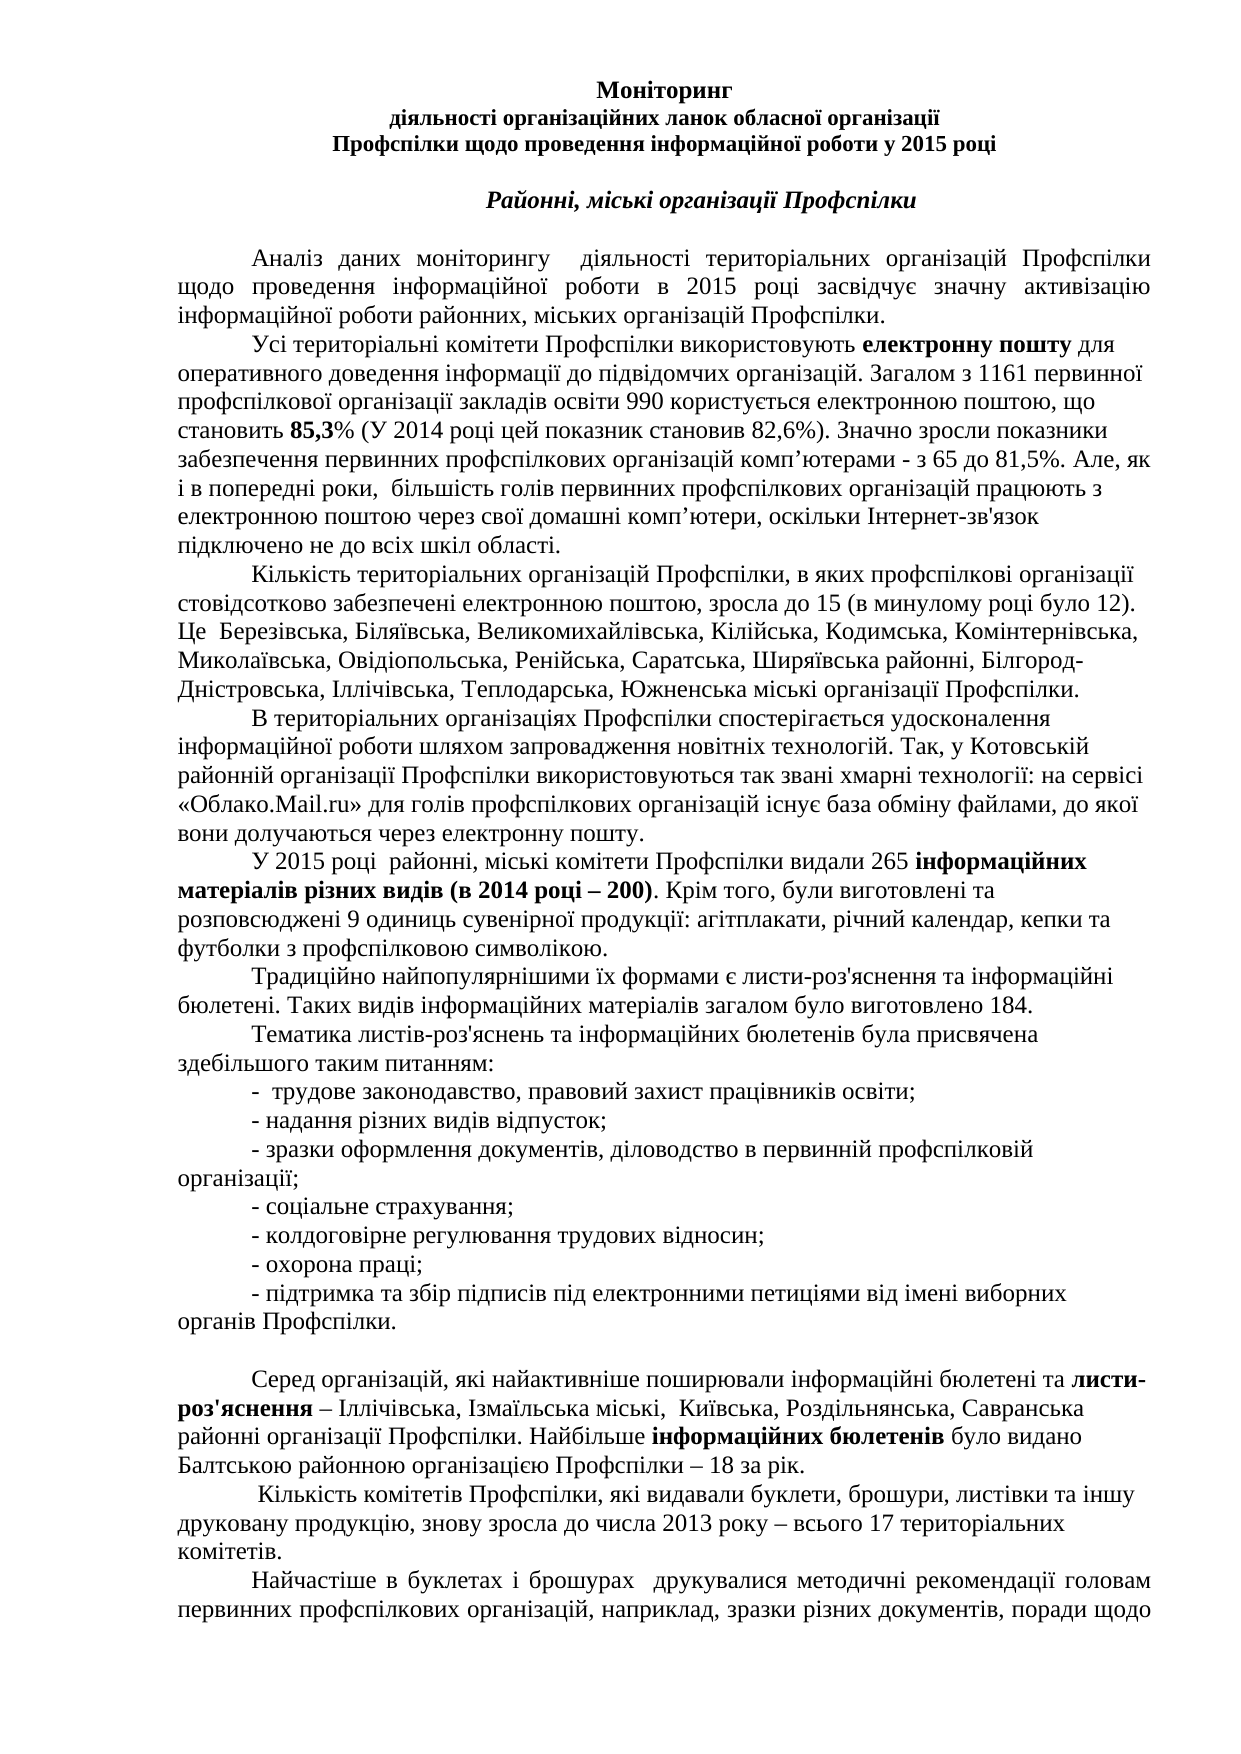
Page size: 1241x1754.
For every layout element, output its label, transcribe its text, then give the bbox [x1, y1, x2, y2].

text Моніторинг [177, 75, 1152, 104]
text Кількість територіальних організацій Профспілки, в яких профспілкові організації стовідсотково забезпечені електронною поштою, зросла до 15 (в минулому році було 12). Це Березівська, Біляївська, Великомихайлівська, Кілійська, Кодимська, Комінтернівська, Миколаївська, Овідіопольська, Ренійська, Саратська, Ширяївська районні, Білгород-Дністровська, Іллічівська, Теплодарська, Южненська міські організації Профспілки. [177, 559, 1152, 703]
text Тематика листів-роз'яснень та інформаційних бюлетенів була присвячена здебільшого таким питанням: [177, 1019, 1152, 1076]
text Кількість комітетів Профспілки, які видавали буклети, брошури, листівки та іншу друковану продукцію, знову зросла до числа 2013 року – всього 17 територіальних комітетів. [177, 1479, 1152, 1565]
text У 2015 році районні, міські комітети Профспілки видали 265 інформаційних матеріалів різних видів (в 2014 році – 200). Крім того, були виготовлені та розповсюджені 9 одиниць сувенірної продукції: агітплакати, річний календар, кепки та футболки з профспілковою символікою. [177, 846, 1152, 961]
text Районні, міські організації Профспілки [177, 185, 1152, 214]
text - соціальне страхування; [177, 1191, 1152, 1220]
text - трудове законодавство, правовий захист працівників освіти; [177, 1076, 1152, 1105]
text Серед організацій, які найактивніше поширювали інформаційні бюлетені та листи-роз'яснення – Іллічівська, Ізмаїльська міські, Київська, Роздільнянська, Савранська районні організації Профспілки. Найбільше інформаційних бюлетенів було видано Балтською районною організацією Профспілки – 18 за рік. [177, 1364, 1152, 1479]
text - надання різних видів відпусток; [177, 1105, 1152, 1134]
text В територіальних організаціях Профспілки спостерігається удосконалення інформаційної роботи шляхом запровадження новітніх технологій. Так, у Котовській районній організації Профспілки використовуються так звані хмарні технології: на сервісі «Облако.Mail.ru» для голів профспілкових організацій існує база обміну файлами, до якої вони долучаються через електронну пошту. [177, 703, 1152, 846]
text діяльності організаційних ланок обласної організації [177, 104, 1152, 130]
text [177, 1565, 1152, 1623]
text - зразки оформлення документів, діловодство в первинній профспілковій організації; [177, 1134, 1152, 1191]
text Аналіз даних моніторингу діяльності територіальних організацій Профспілки щодо проведення інформаційної роботи в 2015 році засвідчує значну активізацію інформаційної роботи районних, міських організацій Профспілки. [177, 243, 1152, 329]
text - охорона праці; [177, 1249, 1152, 1278]
text Усі територіальні комітети Профспілки використовують електронну пошту для оперативного доведення інформації до підвідомчих організацій. Загалом з 1161 первинної профспілкової організації закладів освіти 990 користується електронною поштою, що становить 85,3% (У 2014 році цей показник становив 82,6%). Значно зросли показники забезпечення первинних профспілкових організацій комп’ютерами - з 65 до 81,5%. Але, як і в попередні роки, більшість голів первинних профспілкових організацій працюють з електронною поштою через свої домашні комп’ютери, оскільки Інтернет-зв'язок підключено не до всіх шкіл області. [177, 329, 1152, 559]
text - колдоговірне регулювання трудових відносин; [177, 1220, 1152, 1249]
text Традиційно найпопулярнішими їх формами є листи-роз'яснення та інформаційні бюлетені. Таких видів інформаційних матеріалів загалом було виготовлено 184. [177, 961, 1152, 1019]
text Профспілки щодо проведення інформаційної роботи у 2015 році [177, 130, 1152, 156]
text - підтримка та збір підписів під електронними петиціями від імені виборних органів Профспілки. [177, 1278, 1152, 1335]
